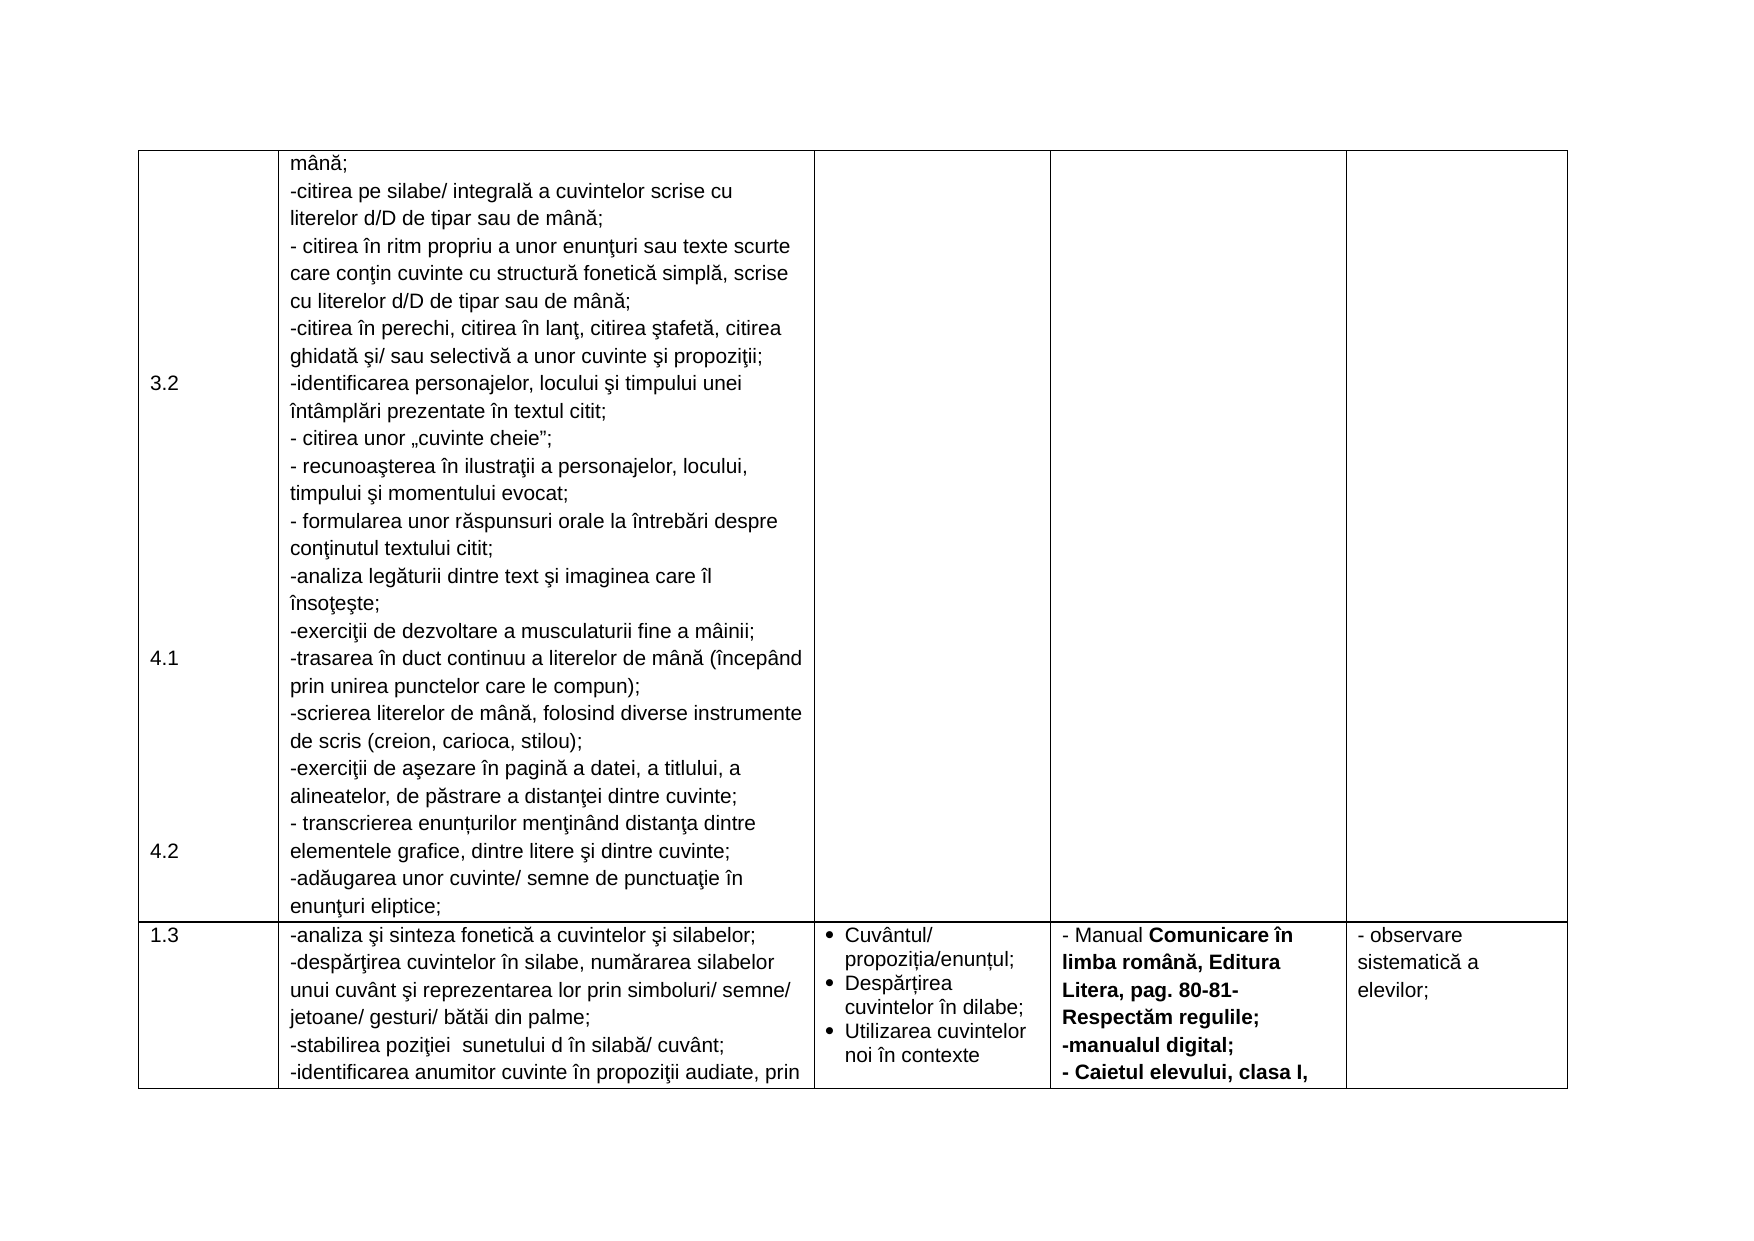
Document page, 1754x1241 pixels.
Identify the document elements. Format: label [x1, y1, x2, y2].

table_cell [815, 923, 1050, 1087]
table_cell [1051, 151, 1346, 921]
table_cell [279, 151, 814, 921]
table_cell [1347, 151, 1567, 921]
table_cell [1347, 923, 1567, 1087]
table_cell [815, 151, 1050, 921]
table_cell [279, 923, 814, 1087]
table_cell [1051, 923, 1346, 1087]
table_cell [139, 923, 278, 1087]
table_cell [139, 151, 278, 921]
